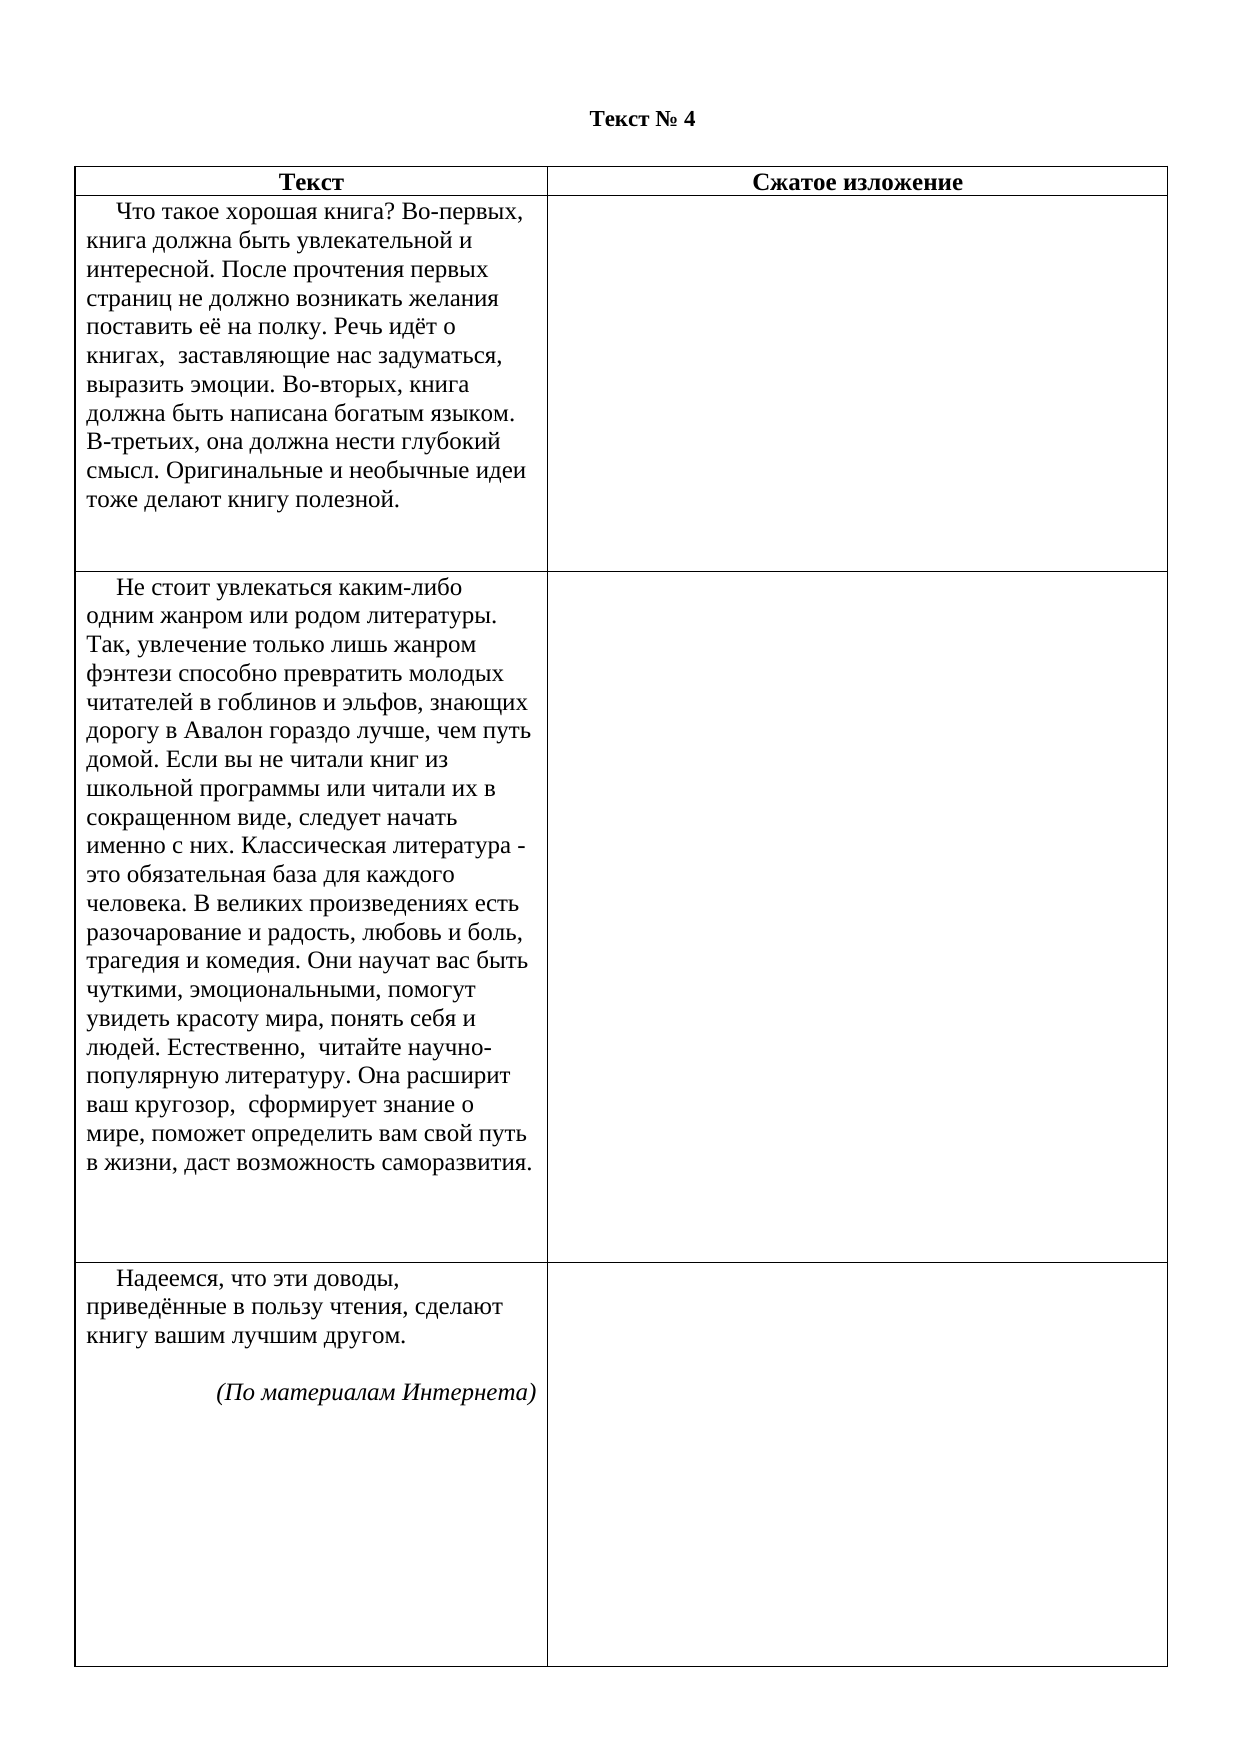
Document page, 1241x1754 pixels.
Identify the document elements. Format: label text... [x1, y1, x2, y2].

table_header Сжатое изложение [548, 167, 1167, 195]
table_cell Что такое хорошая книга? Во-первых, книга должна быть увлекательной и интересной. После прочтения первых страниц не должно возникать желания поставить её на полку. Речь идёт о книгах, заставляющие нас задуматься, выразить эмоции. Во-вторых, книга должна быть написана богатым языком. В-третьих, она должна нести глубокий смысл. Оригинальные и необычные идеи тоже делают книгу полезной. [76, 196, 547, 571]
table_cell Надеемся, что эти доводы, приведённые в пользу чтения, сделают книгу вашим лучшим другом. (По материалам Интернета) [76, 1263, 547, 1666]
table_cell [548, 572, 1167, 1262]
table_cell [548, 1263, 1167, 1666]
table_cell [548, 196, 1167, 571]
text Текст № 4 [75, 105, 1165, 132]
table_header Текст [76, 167, 547, 195]
table_cell Не стоит увлекаться каким-либо одним жанром или родом литературы. Так, увлечение только лишь жанром фэнтези способно превратить молодых читателей в гоблинов и эльфов, знающих дорогу в Авалон гораздо лучше, чем путь домой. Если вы не читали книг из школьной программы или читали их в сокращенном виде, следует начать именно с них. Классическая литература - это обязательная база для каждого человека. В великих произведениях есть разочарование и радость, любовь и боль, трагедия и комедия. Они научат вас быть чуткими, эмоциональными, помогут увидеть красоту мира, понять себя и людей. Естественно, читайте научно-популярную литературу. Она расширит ваш кругозор, сформирует знание о мире, поможет определить вам свой путь в жизни, даст возможность саморазвития. [76, 572, 547, 1262]
